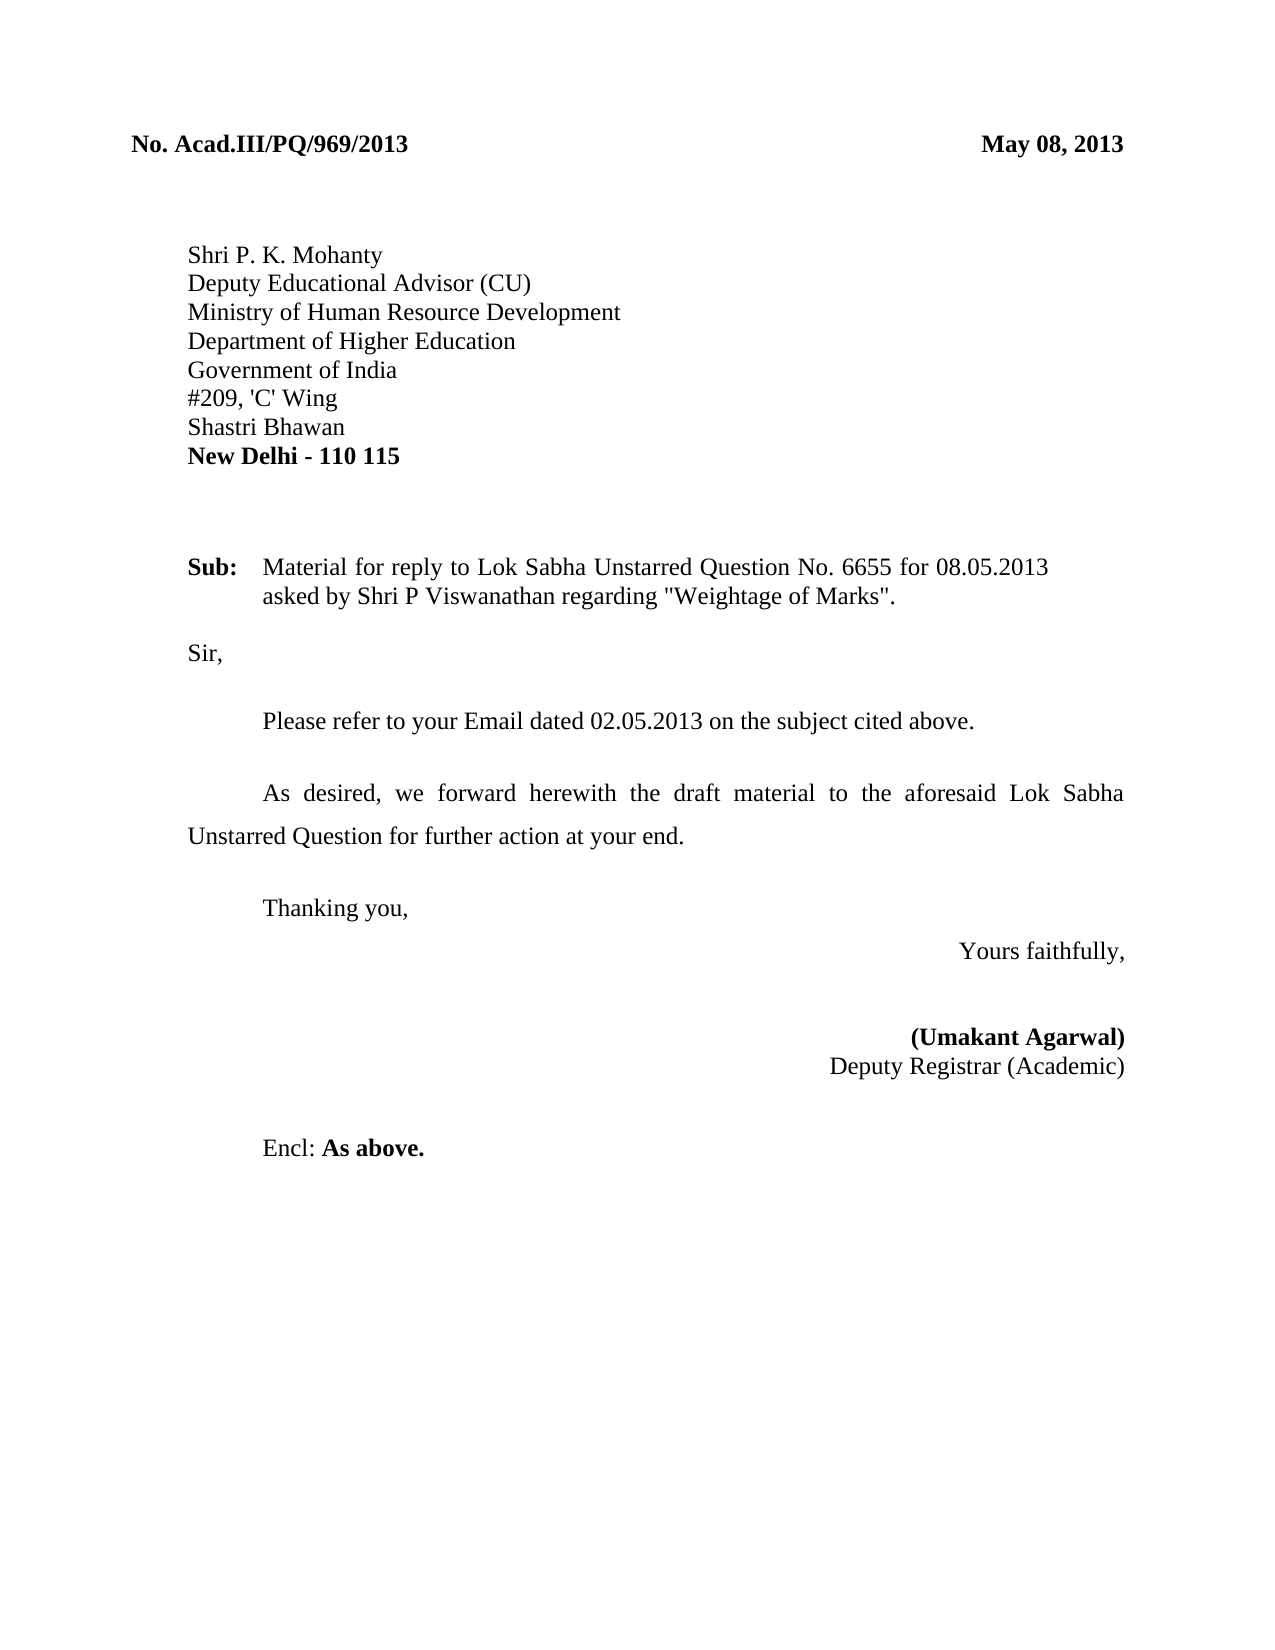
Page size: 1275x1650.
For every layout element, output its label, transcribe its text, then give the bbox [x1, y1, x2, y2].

text Deputy Educational Advisor (CU) [187, 268, 1125, 297]
text Thanking you, [187, 893, 1125, 921]
text Shastri Bhawan [187, 412, 1125, 441]
text Please refer to your Email dated 02.05.2013 on the subject cited above. [187, 706, 1125, 734]
text Department of Higher Education [187, 326, 1125, 355]
text - 110 115 [187, 441, 1125, 470]
text Sub: Material for reply to Lok Sabha Unstarred Question No. 6655 for 08.05.2013 asked by Shri P Viswanathan regarding "Weightage of Marks". [187, 552, 1050, 610]
text Yours faithfully, [187, 936, 1125, 964]
text #209, 'C' Wing [187, 383, 1125, 412]
text Shri P. K. Mohanty [187, 240, 1125, 268]
text (Umakant Agarwal) [187, 1022, 1125, 1051]
text Deputy Registrar (Academic) [187, 1051, 1125, 1079]
text Sir, [187, 638, 1125, 667]
text As desired, we forward herewith the draft material to the aforesaid Lok Sabha Unstarred Question for further action at your end. [187, 778, 1125, 849]
text Encl: As above. [187, 1133, 1125, 1162]
text Ministry of Human Resource Development [187, 297, 1125, 326]
text Government of [187, 355, 1125, 383]
text No. Acad.III/PQ/969/2013 May 08, 2013 [131, 129, 1125, 191]
